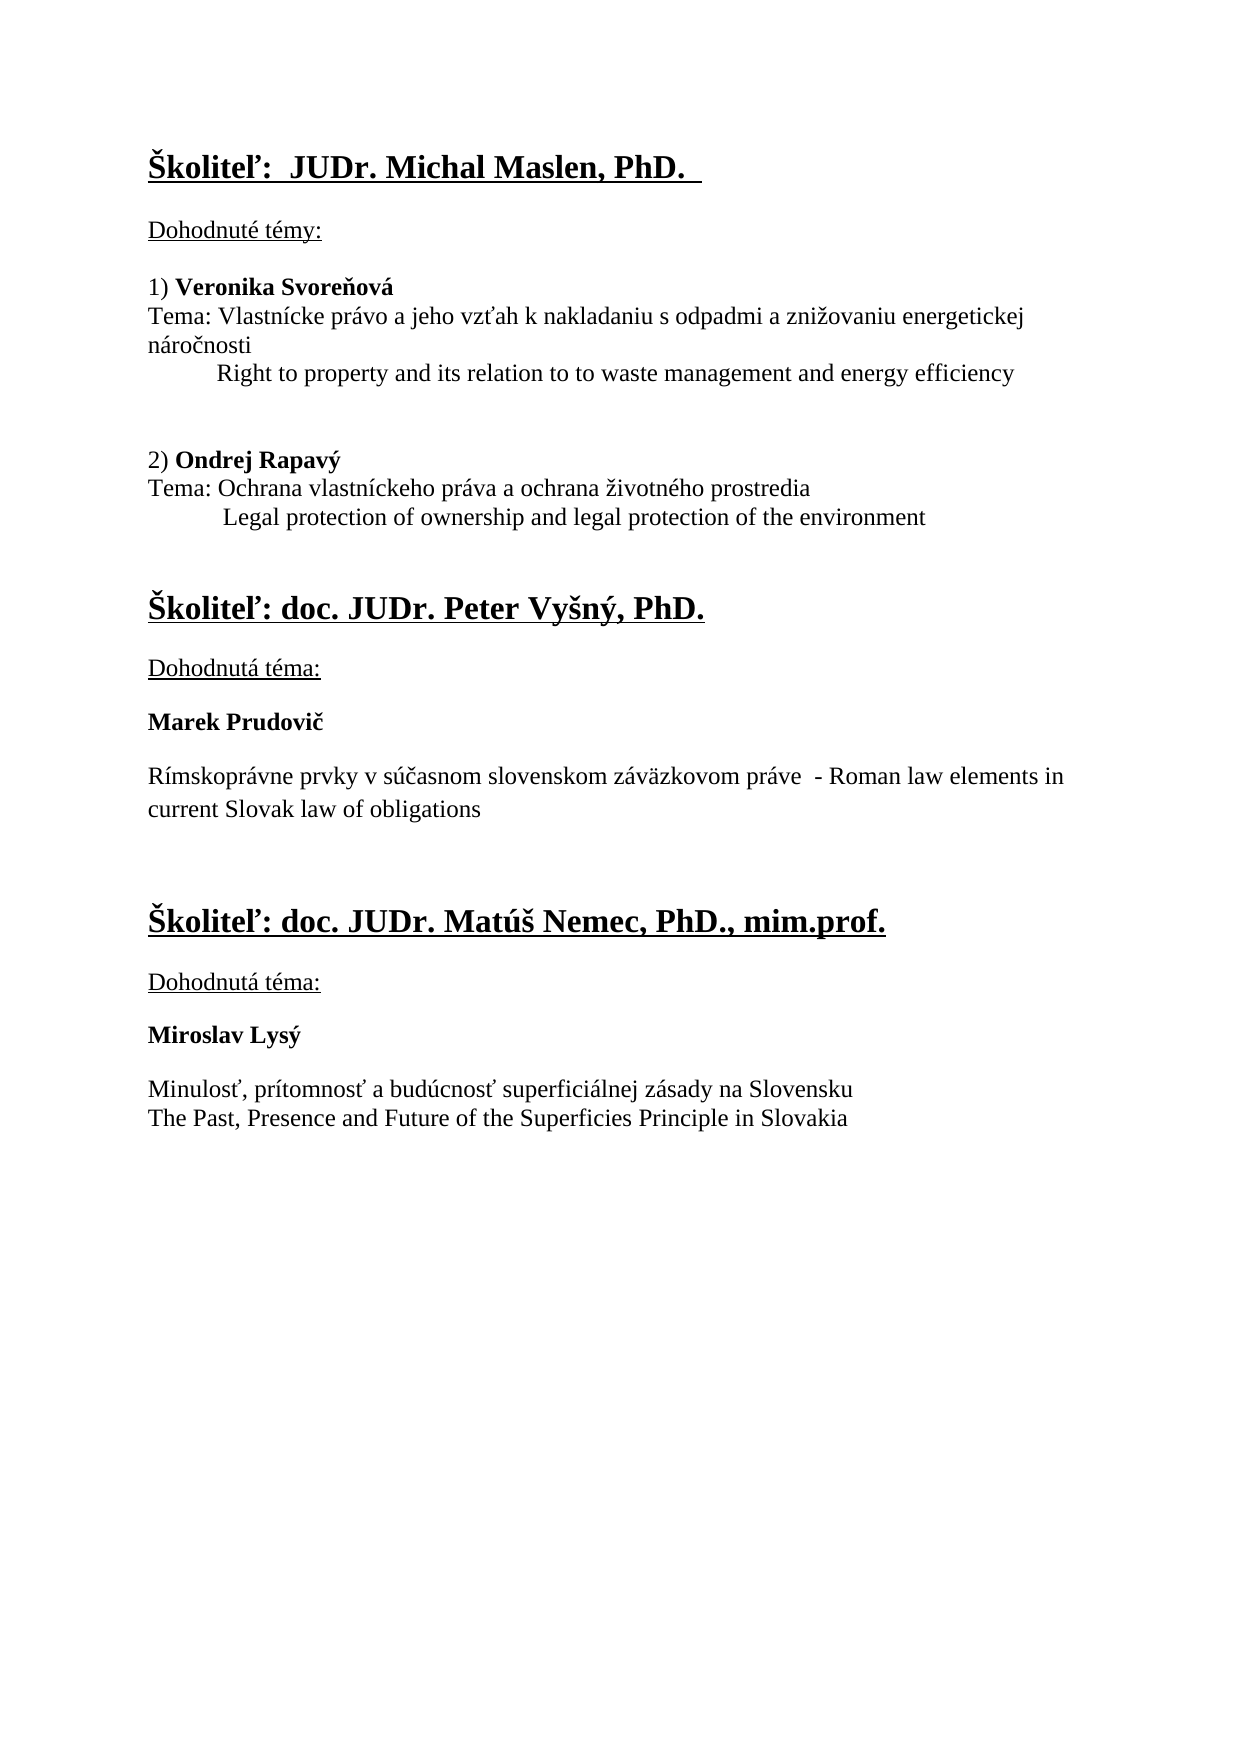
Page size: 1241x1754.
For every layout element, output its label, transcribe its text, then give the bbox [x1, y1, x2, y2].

text Legal protection of ownership and legal protection of the environment [148, 502, 1093, 531]
text Tema: Ochrana vlastníckeho práva a ochrana životného prostredia [148, 473, 1093, 502]
text Dohodnutá téma: [148, 967, 1093, 995]
text 1) Veronika Svoreňová [148, 272, 1093, 301]
text The Past, Presence and Future of the Superficies Principle in Slovakia [148, 1103, 1093, 1132]
text Right to property and its relation to to waste management and energy efficiency [148, 358, 1093, 387]
text Rímskoprávne prvky v súčasnom slovenskom záväzkovom práve - Roman law elements in current Slovak law of obligations [148, 761, 1093, 823]
text Školiteľ: JUDr. Michal Maslen, PhD. [148, 148, 1093, 186]
text Dohodnuté témy: [148, 215, 1093, 243]
text Tema: Vlastnícke právo a jeho vzťah k nakladaniu s odpadmi a znižovaniu energetickej náročnosti [148, 301, 1093, 358]
text Školiteľ: doc. JUDr. Matúš Nemec, PhD., mim.prof. [148, 902, 1093, 940]
text 2) Ondrej Rapavý [148, 445, 1093, 473]
text Marek Prudovič [148, 707, 1093, 736]
text Školiteľ: doc. JUDr. Peter Vyšný, PhD. [148, 588, 1093, 627]
text Minulosť, prítomnosť a budúcnosť superficiálnej zásady na Slovensku [148, 1074, 1093, 1103]
text Dohodnutá téma: [148, 653, 1093, 682]
text Miroslav Lysý [148, 1021, 1093, 1049]
